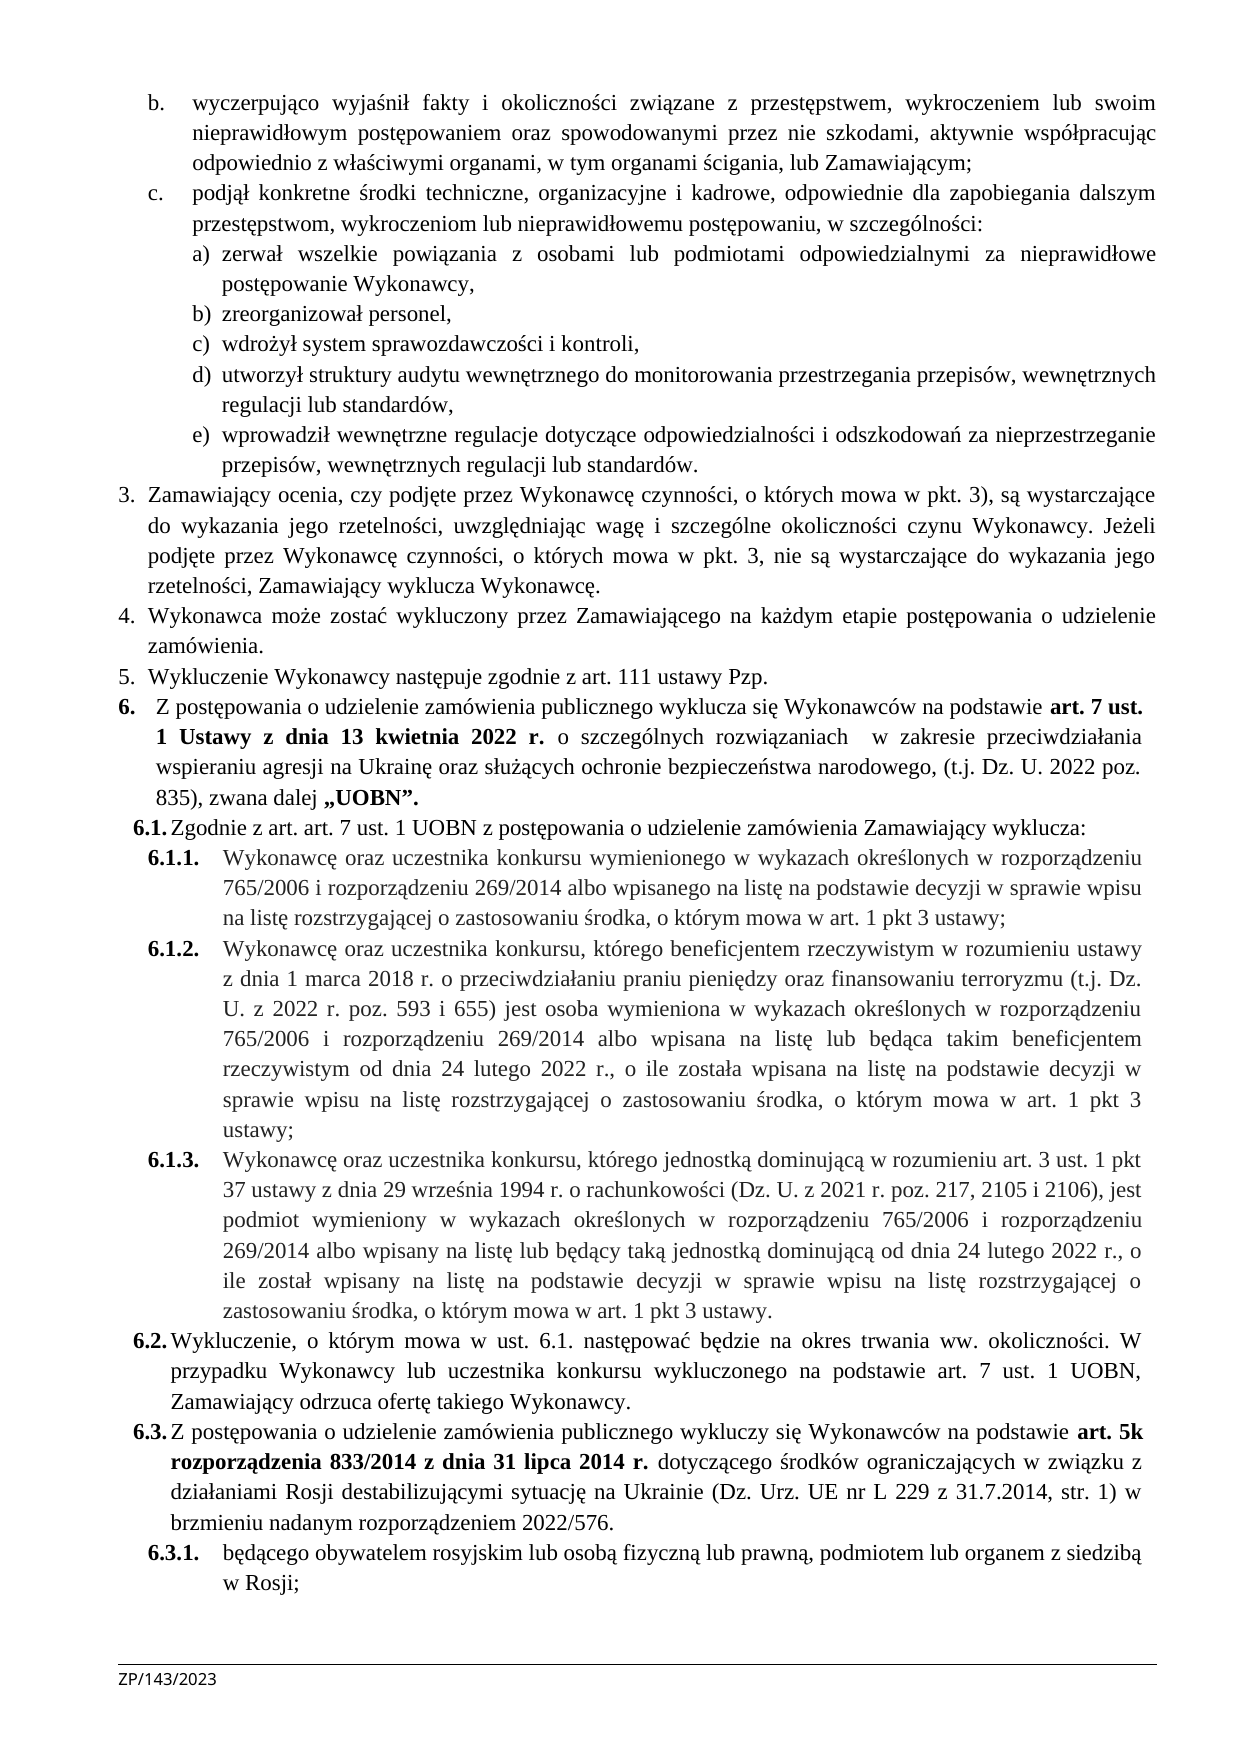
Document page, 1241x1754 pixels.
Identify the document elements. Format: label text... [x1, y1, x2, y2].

list zerwał wszelkie powiązania z osobami lub podmiotami odpowiedzialnymi za nieprawidłowe postępowanie Wykonawcy, [192, 240, 1157, 296]
list Wykluczenie Wykonawcy następuje zgodnie z art. 111 ustawy Pzp. [118, 663, 1157, 689]
list Zgodnie z art. art. 7 ust. 1 UOBN z postępowania o udzielenie zamówienia Zamawiający wyklucza: [133, 814, 1143, 840]
list Z postępowania o udzielenie zamówienia publicznego wykluczy się Wykonawców na podstawie art. 5k rozporządzenia 833/2014 z dnia 31 lipca 2014 r. dotyczącego środków ograniczających w związku z działaniami Rosji destabilizującymi sytuację na Ukrainie (Dz. Urz. UE nr L 229 z 31.7.2014, str. 1) w brzmieniu nadanym rozporządzeniem 2022/576. [133, 1418, 1143, 1535]
list Wykonawcę oraz uczestnika konkursu, którego beneficjentem rzeczywistym w rozumieniu ustawy z dnia 1 marca 2018 r. o przeciwdziałaniu praniu pieniędzy oraz finansowaniu terroryzmu (t.j. Dz. U. z 2022 r. poz. 593 i 655) jest osoba wymieniona w wykazach określonych w rozporządzeniu 765/2006 i rozporządzeniu 269/2014 albo wpisana na listę lub będąca takim beneficjentem rzeczywistym od dnia 24 lutego 2022 r., o ile została wpisana na listę na podstawie decyzji w sprawie wpisu na listę rozstrzygającej o zastosowaniu środka, o którym mowa w art. 1 pkt 3 ustawy; [148, 934, 1143, 1142]
list Wykonawcę oraz uczestnika konkursu wymienionego w wykazach określonych w rozporządzeniu 765/2006 i rozporządzeniu 269/2014 albo wpisanego na listę na podstawie decyzji w sprawie wpisu na listę rozstrzygającej o zastosowaniu środka, o którym mowa w art. 1 pkt 3 ustawy; [148, 844, 1143, 931]
list będącego obywatelem rosyjskim lub osobą fizyczną lub prawną, podmiotem lub organem z siedzibą w Rosji; [148, 1539, 1143, 1595]
list Wykonawcę oraz uczestnika konkursu, którego jednostką dominującą w rozumieniu art. 3 ust. 1 pkt 37 ustawy z dnia 29 września 1994 r. o rachunkowości (Dz. U. z 2021 r. poz. 217, 2105 i 2106), jest podmiot wymieniony w wykazach określonych w rozporządzeniu 765/2006 i rozporządzeniu 269/2014 albo wpisany na listę lub będący taką jednostką dominującą od dnia 24 lutego 2022 r., o ile został wpisany na listę na podstawie decyzji w sprawie wpisu na listę rozstrzygającej o zastosowaniu środka, o którym mowa w art. 1 pkt 3 ustawy. [148, 1146, 1143, 1323]
list wdrożył system sprawozdawczości i kontroli, [192, 330, 1157, 357]
list podjął konkretne środki techniczne, organizacyjne i kadrowe, odpowiednie dla zapobiegania dalszym przestępstwom, wykroczeniom lub nieprawidłowemu postępowaniu, w szczególności: [148, 179, 1157, 236]
list Wykonawca może zostać wykluczony przez Zamawiającego na każdym etapie postępowania o udzielenie zamówienia. [118, 602, 1157, 659]
list Z postępowania o udzielenie zamówienia publicznego wyklucza się Wykonawców na podstawie art. 7 ust. 1 Ustawy z dnia 13 kwietnia 2022 r. o szczególnych rozwiązaniach w zakresie przeciwdziałania wspieraniu agresji na Ukrainę oraz służących ochronie bezpieczeństwa narodowego, (t.j. Dz. U. 2022 poz. 835), zwana dalej „UOBN”. [118, 693, 1143, 810]
list zreorganizował personel, [192, 300, 1157, 327]
list Zamawiający ocenia, czy podjęte przez Wykonawcę czynności, o których mowa w pkt. 3), są wystarczające do wykazania jego rzetelności, uwzględniając wagę i szczególne okoliczności czynu Wykonawcy. Jeżeli podjęte przez Wykonawcę czynności, o których mowa w pkt. 3, nie są wystarczające do wykazania jego rzetelności, Zamawiający wyklucza Wykonawcę. [118, 481, 1157, 598]
list utworzył struktury audytu wewnętrznego do monitorowania przestrzegania przepisów, wewnętrznych regulacji lub standardów, [192, 361, 1157, 417]
list Wykluczenie, o którym mowa w ust. 6.1. następować będzie na okres trwania ww. okoliczności. W przypadku Wykonawcy lub uczestnika konkursu wykluczonego na podstawie art. 7 ust. 1 UOBN, Zamawiający odrzuca ofertę takiego Wykonawcy. [133, 1327, 1143, 1414]
list wprowadził wewnętrzne regulacje dotyczące odpowiedzialności i odszkodowań za nieprzestrzeganie przepisów, wewnętrznych regulacji lub standardów. [192, 421, 1157, 478]
list wyczerpująco wyjaśnił fakty i okoliczności związane z przestępstwem, wykroczeniem lub swoim nieprawidłowym postępowaniem oraz spowodowanymi przez nie szkodami, aktywnie współpracując odpowiednio z właściwymi organami, w tym organami ścigania, lub Zamawiającym; [148, 89, 1157, 176]
